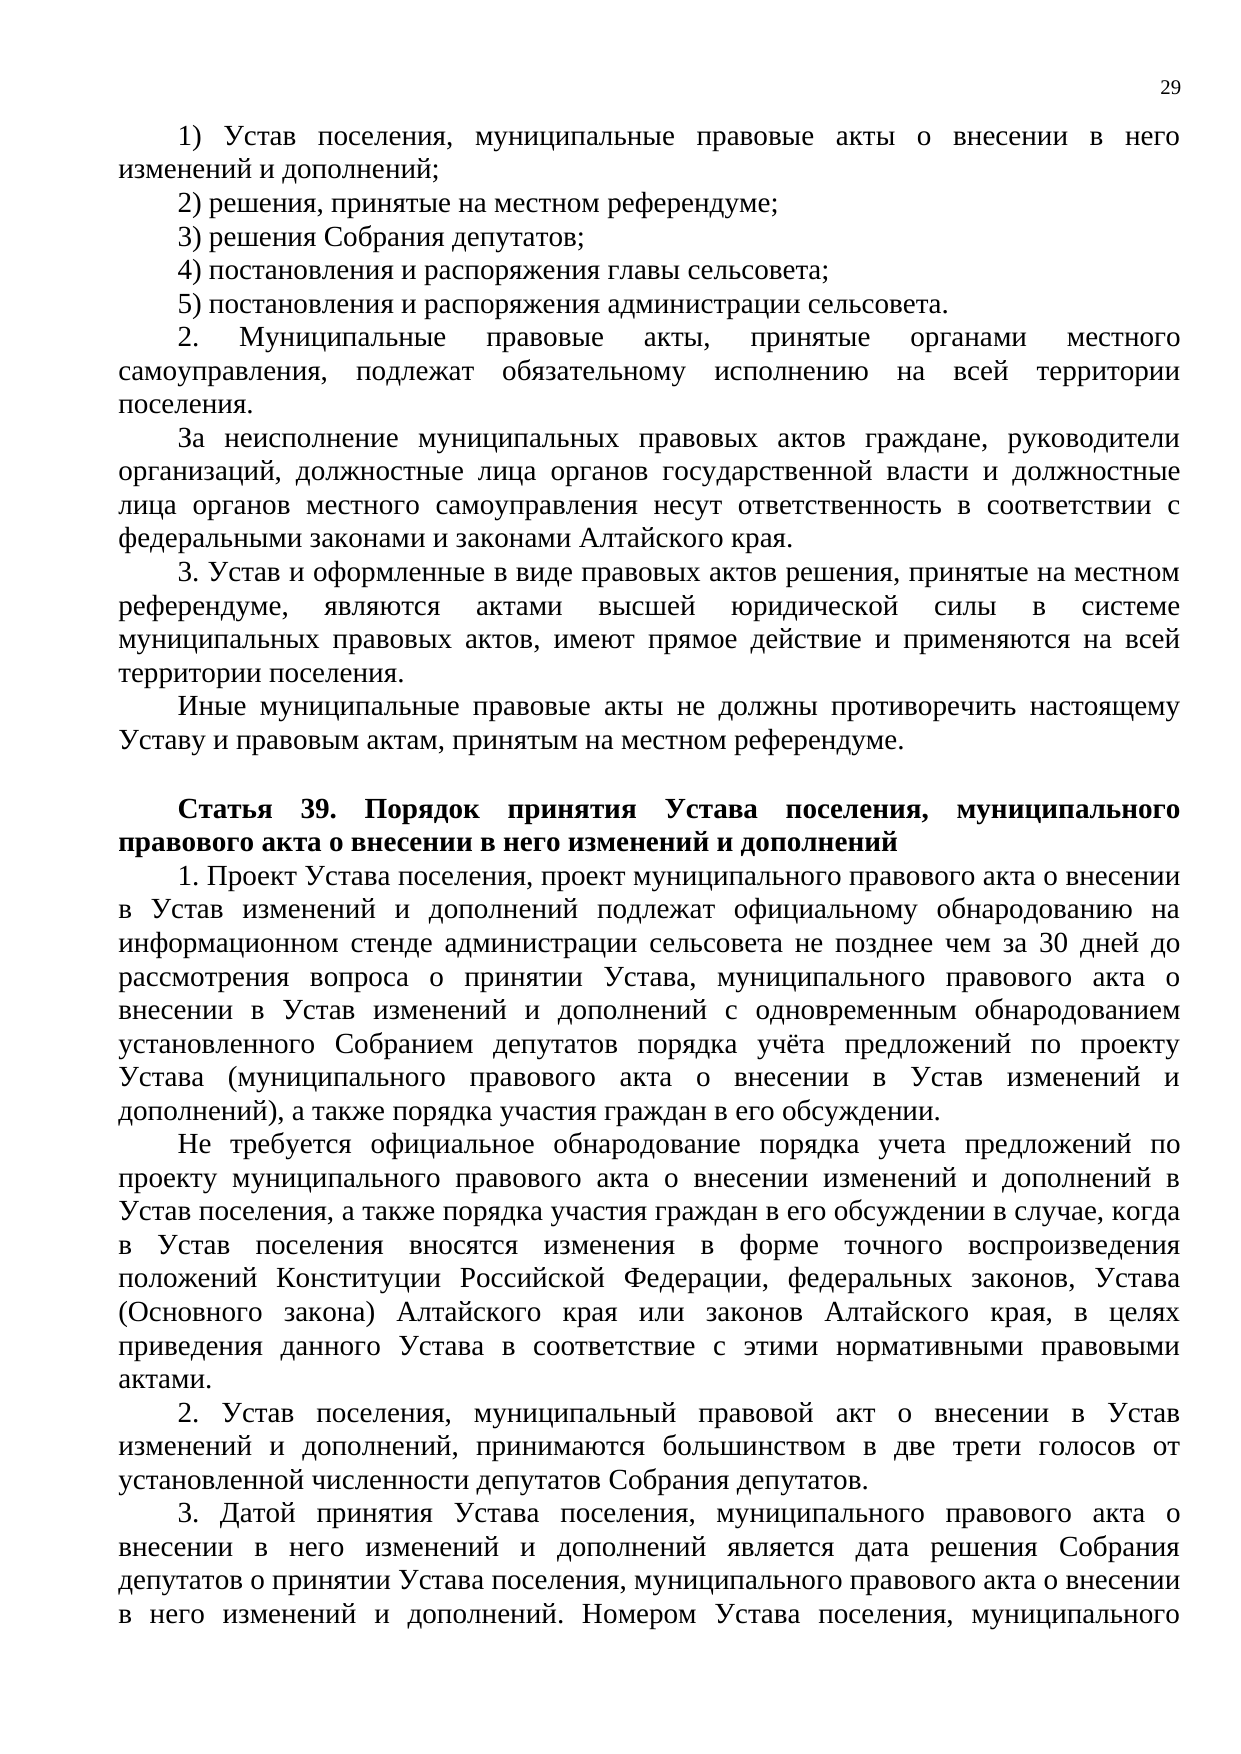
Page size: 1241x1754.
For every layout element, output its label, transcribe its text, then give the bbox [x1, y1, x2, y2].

text 1. Проект Устава поселения, проект муниципального правового акта о внесении в Устав изменений и дополнений подлежат официальному обнародованию на информационном стенде администрации сельсовета не позднее чем за 30 дней до рассмотрения вопроса о принятии Устава, муниципального правового акта о внесении в Устав изменений и дополнений с одновременным обнародованием установленного Собранием депутатов порядка учёта предложений по проекту Устава (муниципального правового акта о внесении в Устав изменений и дополнений), а также порядка участия граждан в его обсуждении. [118, 858, 1181, 1126]
text 2. Устав поселения, муниципальный правовой акт о внесении в Устав изменений и дополнений, принимаются большинством в две трети голосов от установленной численности депутатов Собрания депутатов. [118, 1395, 1181, 1495]
text 1) Устав поселения, муниципальные правовые акты о внесении в него изменений и дополнений; [118, 118, 1181, 185]
text 5) постановления и распоряжения администрации сельсовета. [118, 286, 1181, 319]
text За неисполнение муниципальных правовых актов граждане, руководители организаций, должностные лица органов государственной власти и должностные лица органов местного самоуправления несут ответственность в соответствии с федеральными законами и законами Алтайского края. [118, 420, 1181, 554]
text Не требуется официальное обнародование порядка учета предложений по проекту муниципального правового акта о внесении изменений и дополнений в Устав поселения, а также порядка участия граждан в его обсуждении в случае, когда в Устав поселения вносятся изменения в форме точного воспроизведения положений Конституции Российской Федерации, федеральных законов, Устава (Основного закона) Алтайского края или законов Алтайского края, в целях приведения данного Устава в соответствие с этими нормативными правовыми актами. [118, 1126, 1181, 1395]
text Статья 39. Порядок принятия Устава поселения, муниципального правового акта о внесении в него изменений и дополнений [118, 791, 1181, 858]
text 3) решения Собрания депутатов; [118, 219, 1181, 252]
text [118, 1495, 1181, 1629]
text 3. Устав и оформленные в виде правовых актов решения, принятые на местном референдуме, являются актами высшей юридической силы в системе муниципальных правовых актов, имеют прямое действие и применяются на всей территории поселения. [118, 554, 1181, 688]
text Иные муниципальные правовые акты не должны противоречить настоящему Уставу и правовым актам, принятым на местном референдуме. [118, 688, 1181, 755]
text 2) решения, принятые на местном референдуме; [118, 185, 1181, 219]
text 2. Муниципальные правовые акты, принятые органами местного самоуправления, подлежат обязательному исполнению на всей территории поселения. [118, 319, 1181, 420]
text 4) постановления и распоряжения главы сельсовета; [118, 252, 1181, 286]
